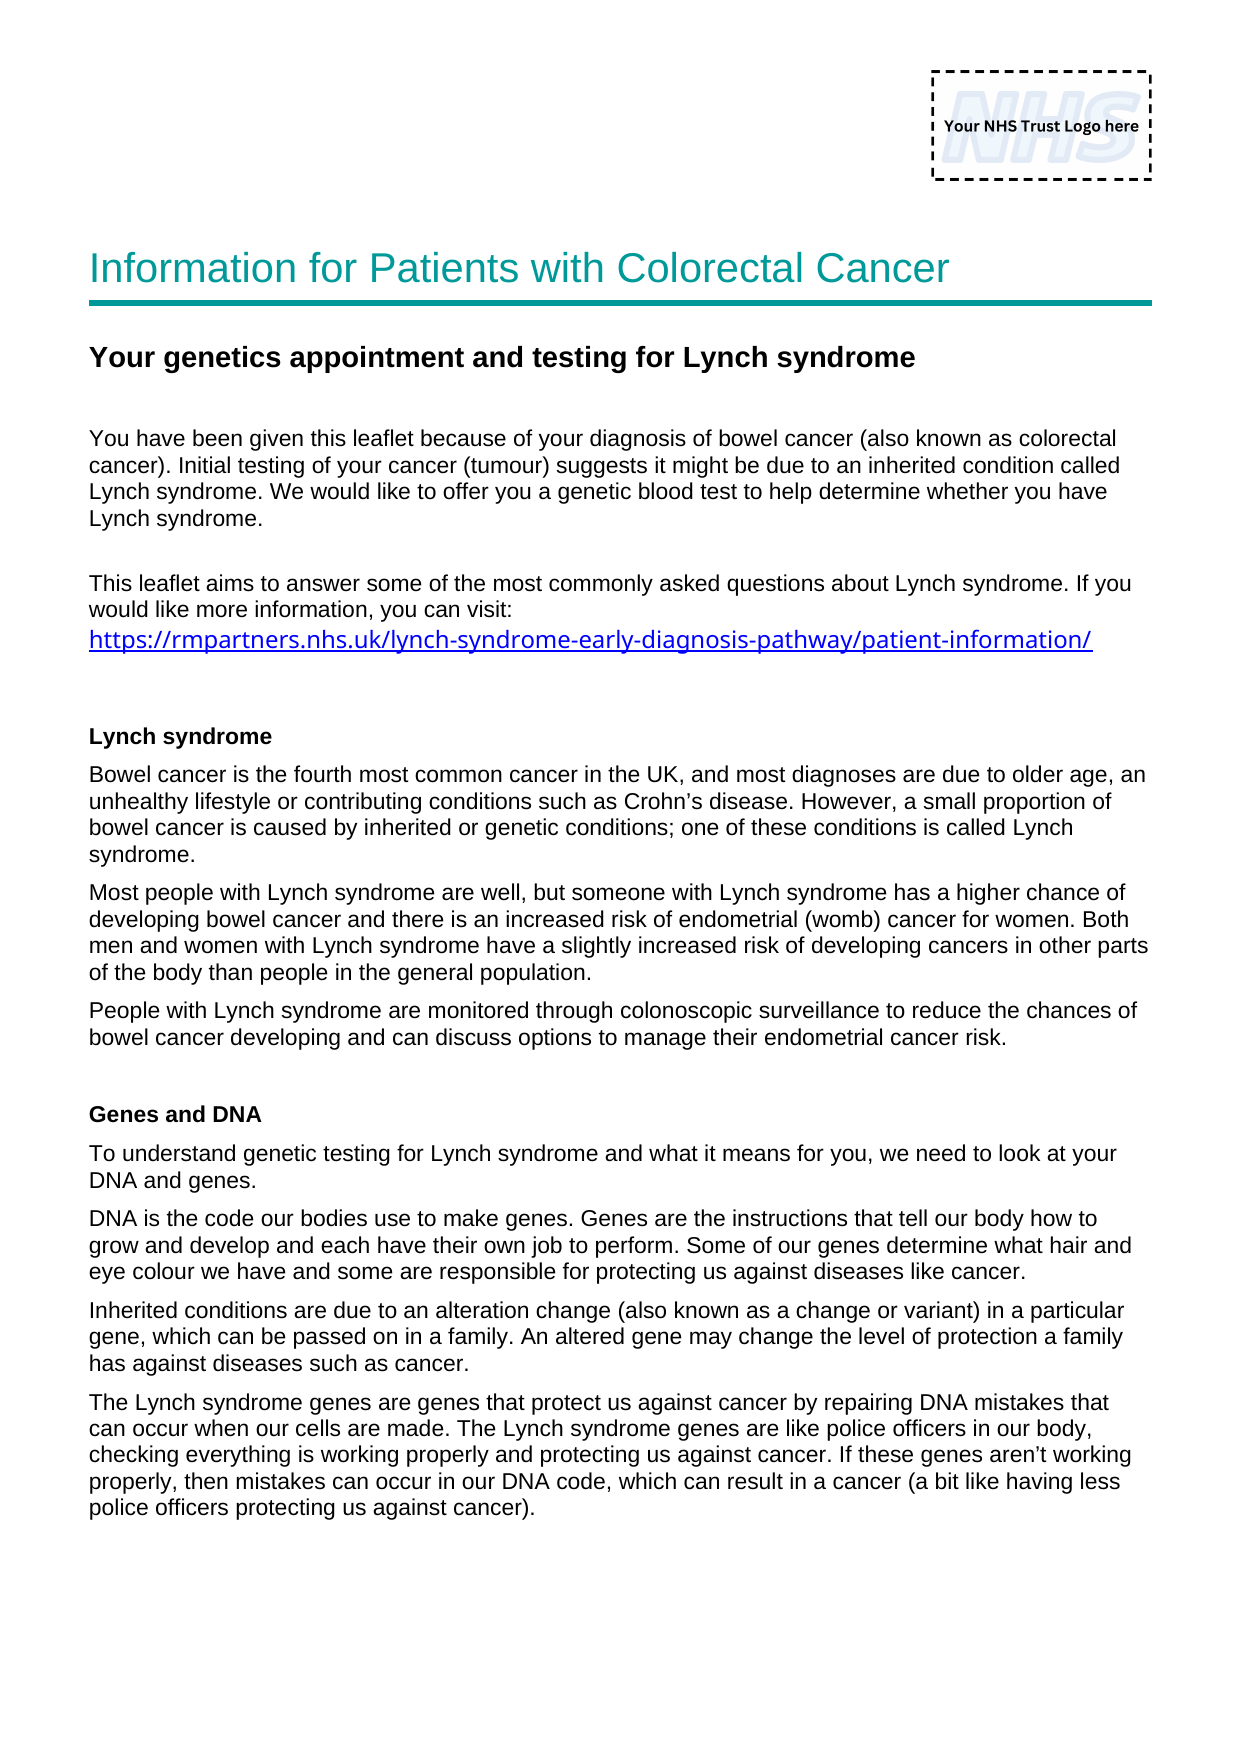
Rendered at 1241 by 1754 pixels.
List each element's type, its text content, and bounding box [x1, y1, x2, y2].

text Inherited conditions are due to an alteration change (also known as a change or variant) in a particular gene, which can be passed on in a family. An altered gene may change the level of protection a family has against diseases such as cancer. [89, 1297, 1152, 1376]
text You have been given this leaflet because of your diagnosis of bowel cancer (also known as colorectal cancer). Initial testing of your cancer (tumour) suggests it might be due to an inherited condition called Lynch syndrome. We would like to offer you a genetic blood test to help determine whether you have Lynch syndrome. [89, 425, 1152, 531]
text The Lynch syndrome genes are genes that protect us against cancer by repairing DNA mistakes that can occur when our cells are made. The Lynch syndrome genes are like police officers in our body, checking everything is working properly and protecting us against cancer. If these genes aren’t working properly, then mistakes can occur in our DNA code, which can result in a cancer (a bit like having less police officers protecting us against cancer). [89, 1388, 1152, 1520]
text https://rmpartners.nhs.uk/lynch-syndrome-early-diagnosis-pathway/patient-information/ [89, 622, 1152, 655]
text People with Lynch syndrome are monitored through colonoscopic surveillance to reduce the chances of bowel cancer developing and can discuss options to manage their endometrial cancer risk. [89, 997, 1152, 1050]
text Most people with Lynch syndrome are well, but someone with Lynch syndrome has a higher chance of developing bowel cancer and there is an increased risk of endometrial (womb) cancer for women. Both men and women with Lynch syndrome have a slightly increased risk of developing cancers in other parts of the body than people in the general population. [89, 879, 1152, 985]
subtitle Lynch syndrome [89, 723, 1152, 749]
subtitle Genes and DNA [89, 1101, 1152, 1128]
picture [931, 70, 1152, 181]
subtitle Your genetics appointment and testing for Lynch syndrome [89, 341, 1152, 374]
text This leaflet aims to answer some of the most commonly asked questions about Lynch syndrome. If you would like more information, you can visit: [89, 570, 1152, 622]
subtitle Information for Patients with Colorectal Cancer [89, 243, 1152, 300]
text DNA is the code our bodies use to make genes. Genes are the instructions that tell our body how to grow and develop and each have their own job to perform. Some of our genes determine what hair and eye colour we have and some are responsible for protecting us against diseases like cancer. [89, 1205, 1152, 1284]
text To understand genetic testing for Lynch syndrome and what it means for you, we need to look at your DNA and genes. [89, 1140, 1152, 1193]
text Bowel cancer is the fourth most common cancer in the UK, and most diagnoses are due to older age, an unhealthy lifestyle or contributing conditions such as Crohn’s disease. However, a small proportion of bowel cancer is caused by inherited or genetic conditions; one of these conditions is called Lynch syndrome. [89, 761, 1152, 867]
